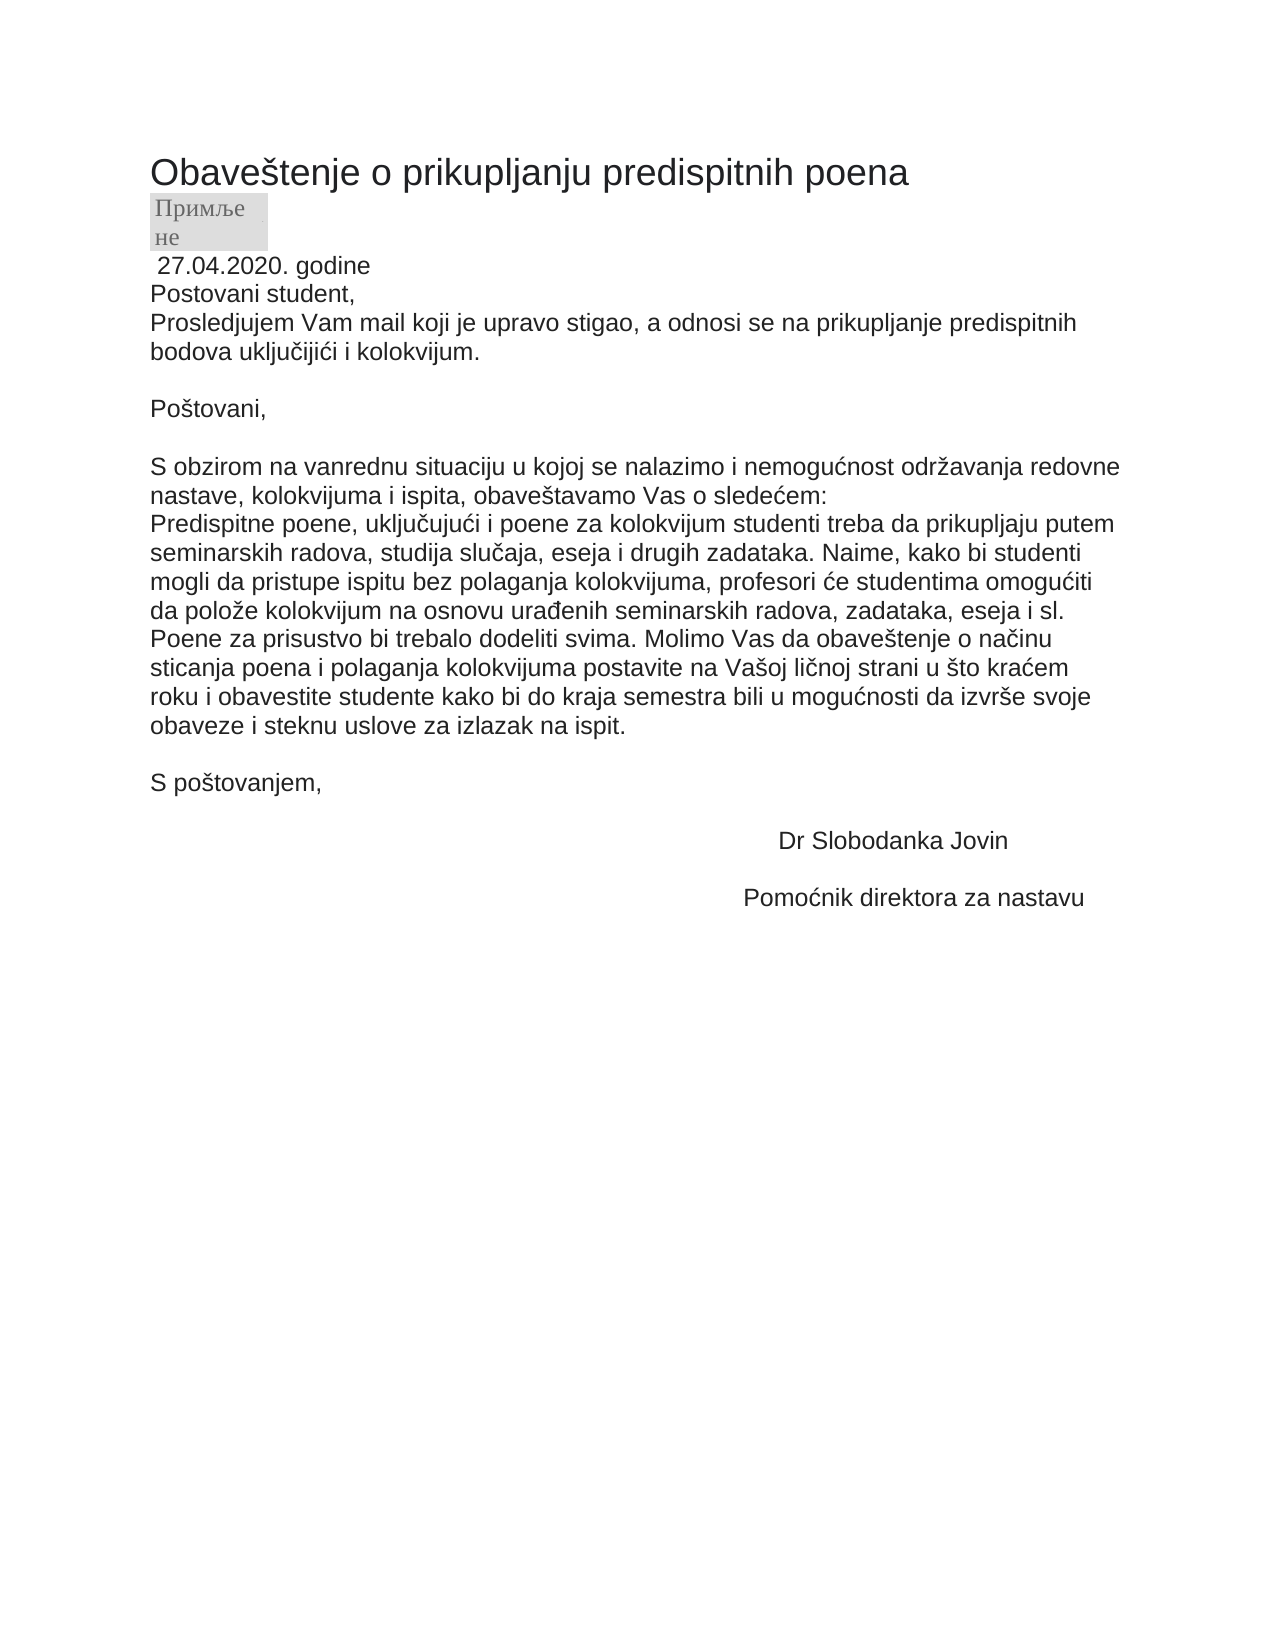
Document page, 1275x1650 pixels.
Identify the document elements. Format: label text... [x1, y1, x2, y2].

text Dr Slobodanka Jovin [150, 826, 1125, 854]
text Obaveštenje o prikupljanju predispitnih poena [150, 150, 1125, 193]
table_header Примљене [150, 193, 260, 251]
text Pomoćnik direktora za nastavu [150, 883, 1125, 912]
text Postovani student, [150, 279, 1125, 308]
text 27.04.2020. godine [150, 251, 1125, 279]
text S obzirom na vanrednu situaciju u kojoj se nalazimo i nemogućnost održavanja redovne nastave, kolokvijuma i ispita, obaveštavamo Vas o sledećem: [150, 452, 1125, 509]
text Poštovani, [150, 394, 1125, 423]
text Prosledjujem Vam mail koji je upravo stigao, a odnosi se na prikupljanje predispitnih bodova uključijići i kolokvijum. [150, 308, 1125, 366]
text Predispitne poene, uključujući i poene za kolokvijum studenti treba da prikupljaju putem seminarskih radova, studija slučaja, eseja i drugih zadataka. Naime, kako bi studenti mogli da pristupe ispitu bez polaganja kolokvijuma, profesori će studentima omogućiti da polože kolokvijum na osnovu urađenih seminarskih radova, zadataka, eseja i sl. [150, 509, 1125, 624]
text Poene za prisustvo bi trebalo dodeliti svima. Molimo Vas da obaveštenje o načinu sticanja poena i polaganja kolokvijuma postavite na Vašoj ličnoj strani u što kraćem roku i obavestite studente kako bi do kraja semestra bili u mogućnosti da izvrše svoje obaveze i steknu uslove za izlazak na ispit. [150, 624, 1125, 739]
text S poštovanjem, [150, 768, 1125, 797]
